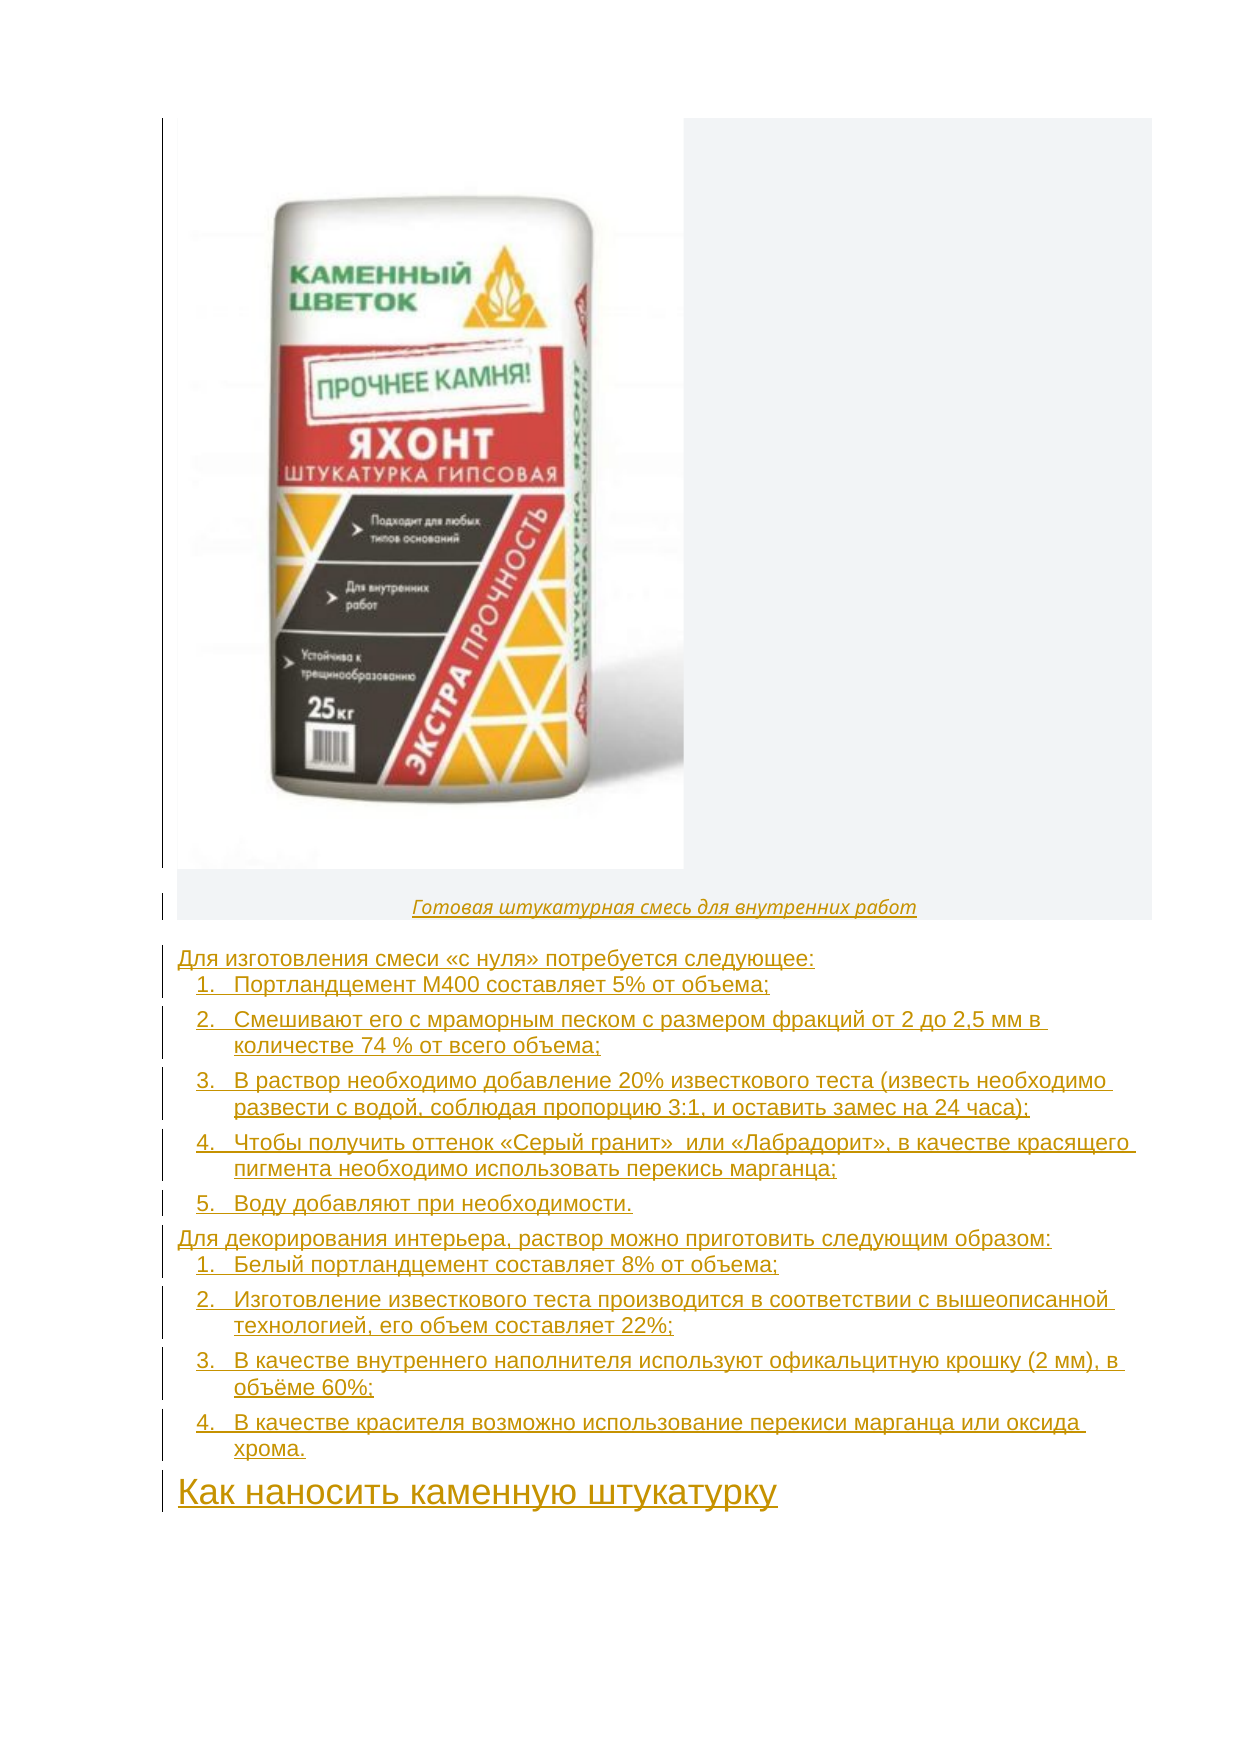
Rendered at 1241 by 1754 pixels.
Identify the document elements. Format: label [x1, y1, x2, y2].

picture [177, 118, 684, 869]
